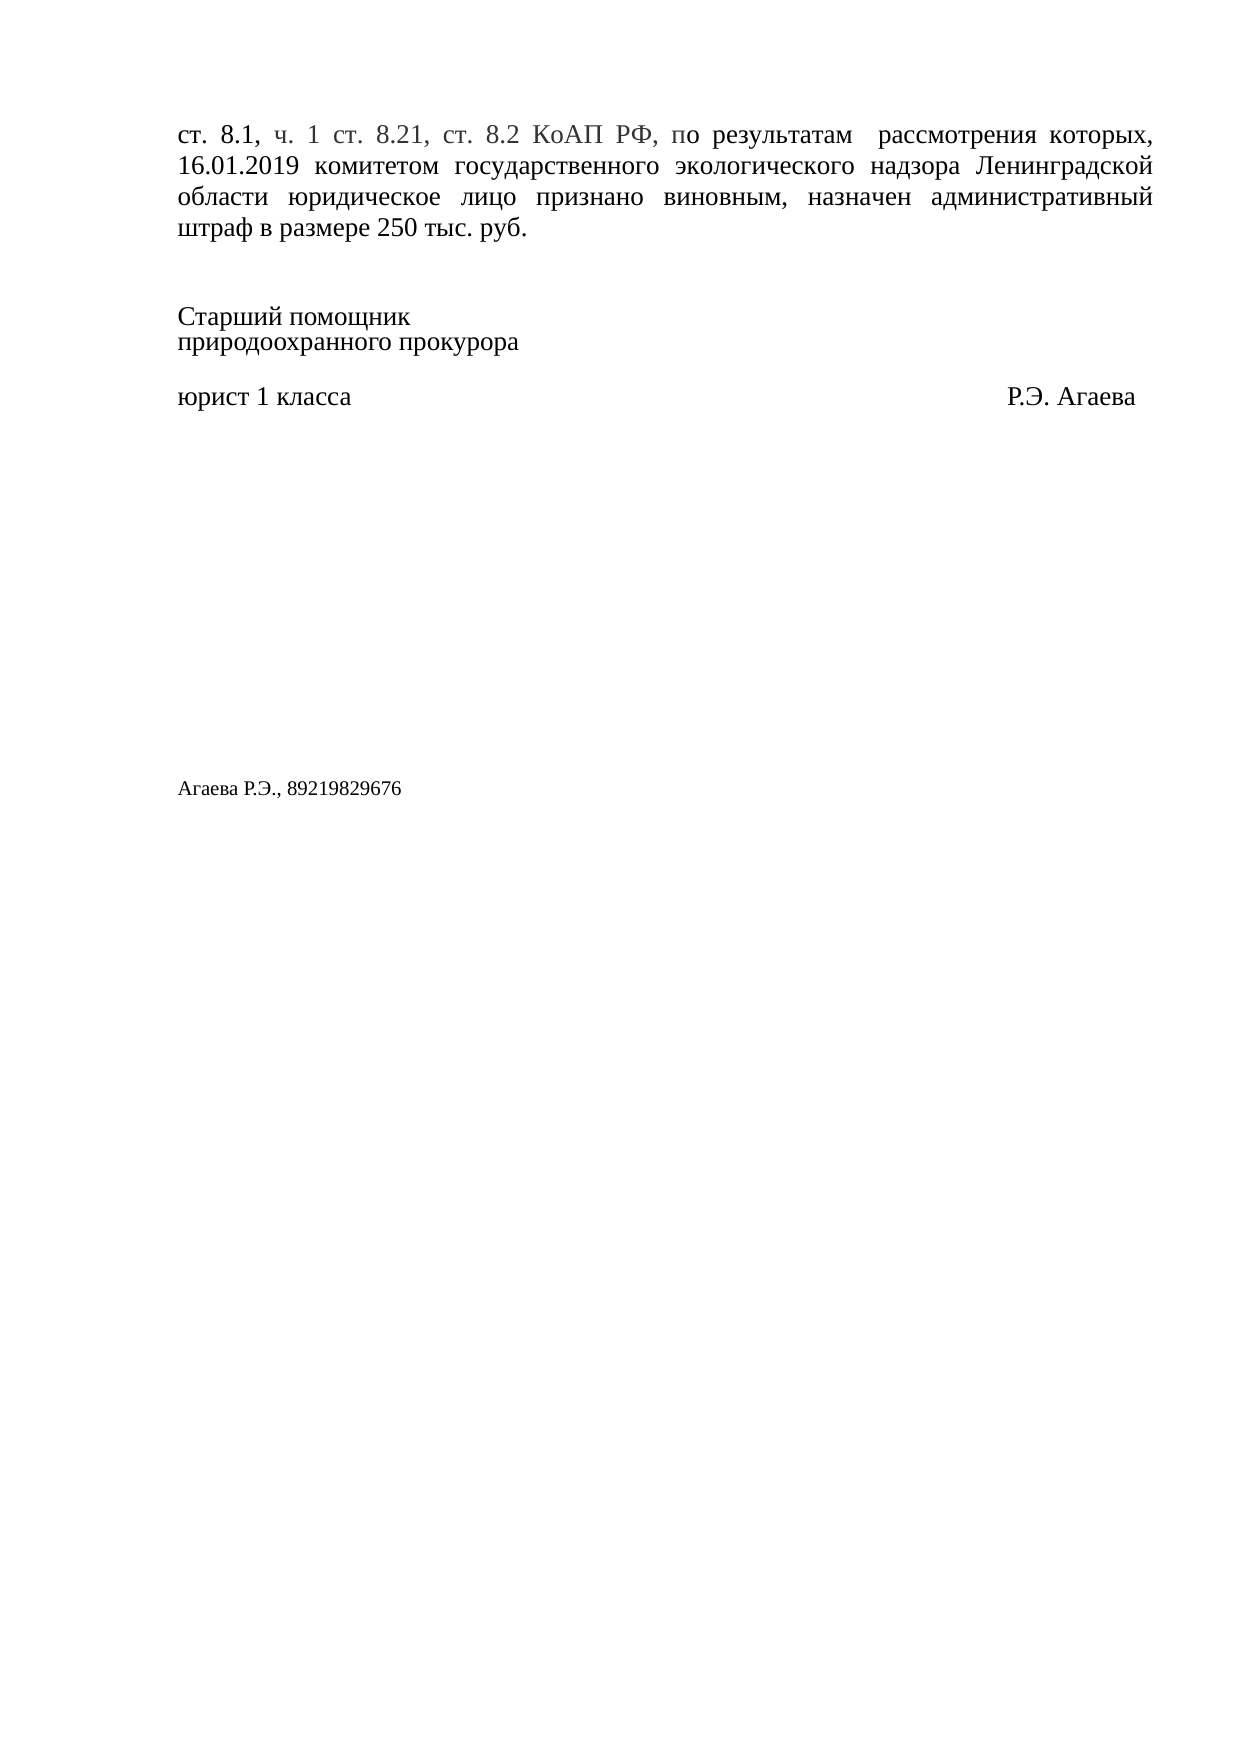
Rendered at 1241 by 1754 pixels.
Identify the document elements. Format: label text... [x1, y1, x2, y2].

text юрист 1 класса Р.Э. Агаева [177, 380, 1152, 411]
text Агаева Р.Э., 89219829676 [177, 776, 1152, 800]
text Старший помощник [177, 305, 1152, 330]
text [177, 118, 1154, 243]
text природоохранного прокурора [177, 330, 1152, 355]
